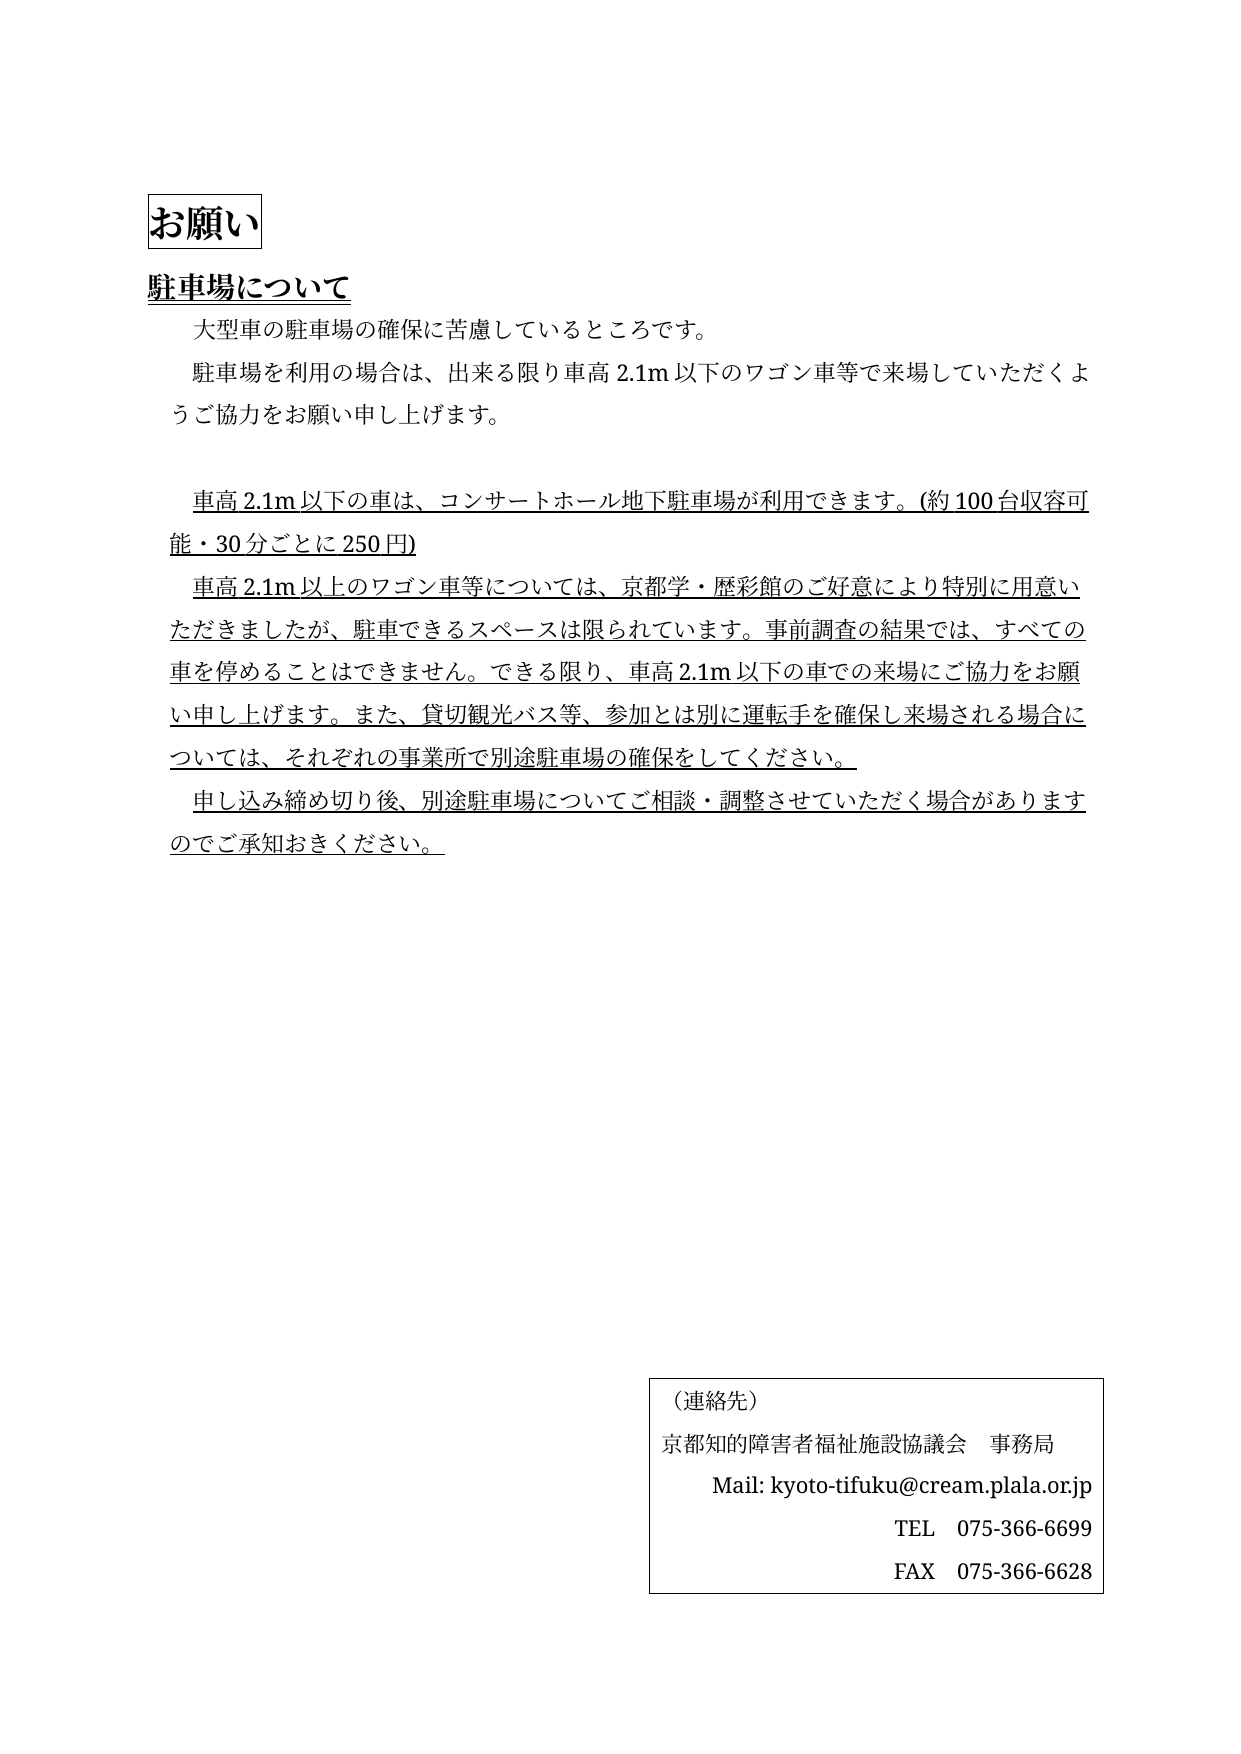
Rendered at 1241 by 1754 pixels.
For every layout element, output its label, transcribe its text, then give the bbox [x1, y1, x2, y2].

text 申し込み締め切り後、別途駐車場についてご相談・調整させていただく場合がありますのでご承知おきください。 [169, 778, 1092, 864]
text 駐車場を利用の場合は、出来る限り車高2.1m以下のワゴン車等で来場していただくようご協力をお願い申し上げます。 [169, 350, 1092, 436]
text お願い [148, 179, 1092, 264]
text 大型車の駐車場の確保に苦慮しているところです。 [148, 307, 1092, 350]
text 車高2.1m以上のワゴン車等については、京都学・歴彩館のご好意により特別に用意いただきましたが、駐車できるスペースは限られています。事前調査の結果では、すべての車を停めることはできません。できる限り、車高2.1m以下の車での来場にご協力をお願い申し上げます。また、貸切観光バス等、参加とは別に運転手を確保し来場される場合については、それぞれの事業所で別途駐車場の確保をしてください。 [169, 564, 1092, 778]
text 車高2.1m以下の車は、コンサートホール地下駐車場が利用できます。(約100台収容可能・30分ごとに250円) [169, 478, 1092, 564]
table_header （連絡先） 京都知的障害者福祉施設協議会 事務局 Mail: kyoto-tifuku@cream.plala.or.jp TEL 075-366-6699 FAX 075-366-6628 [650, 1379, 1103, 1592]
text 駐車場について [148, 264, 1092, 307]
